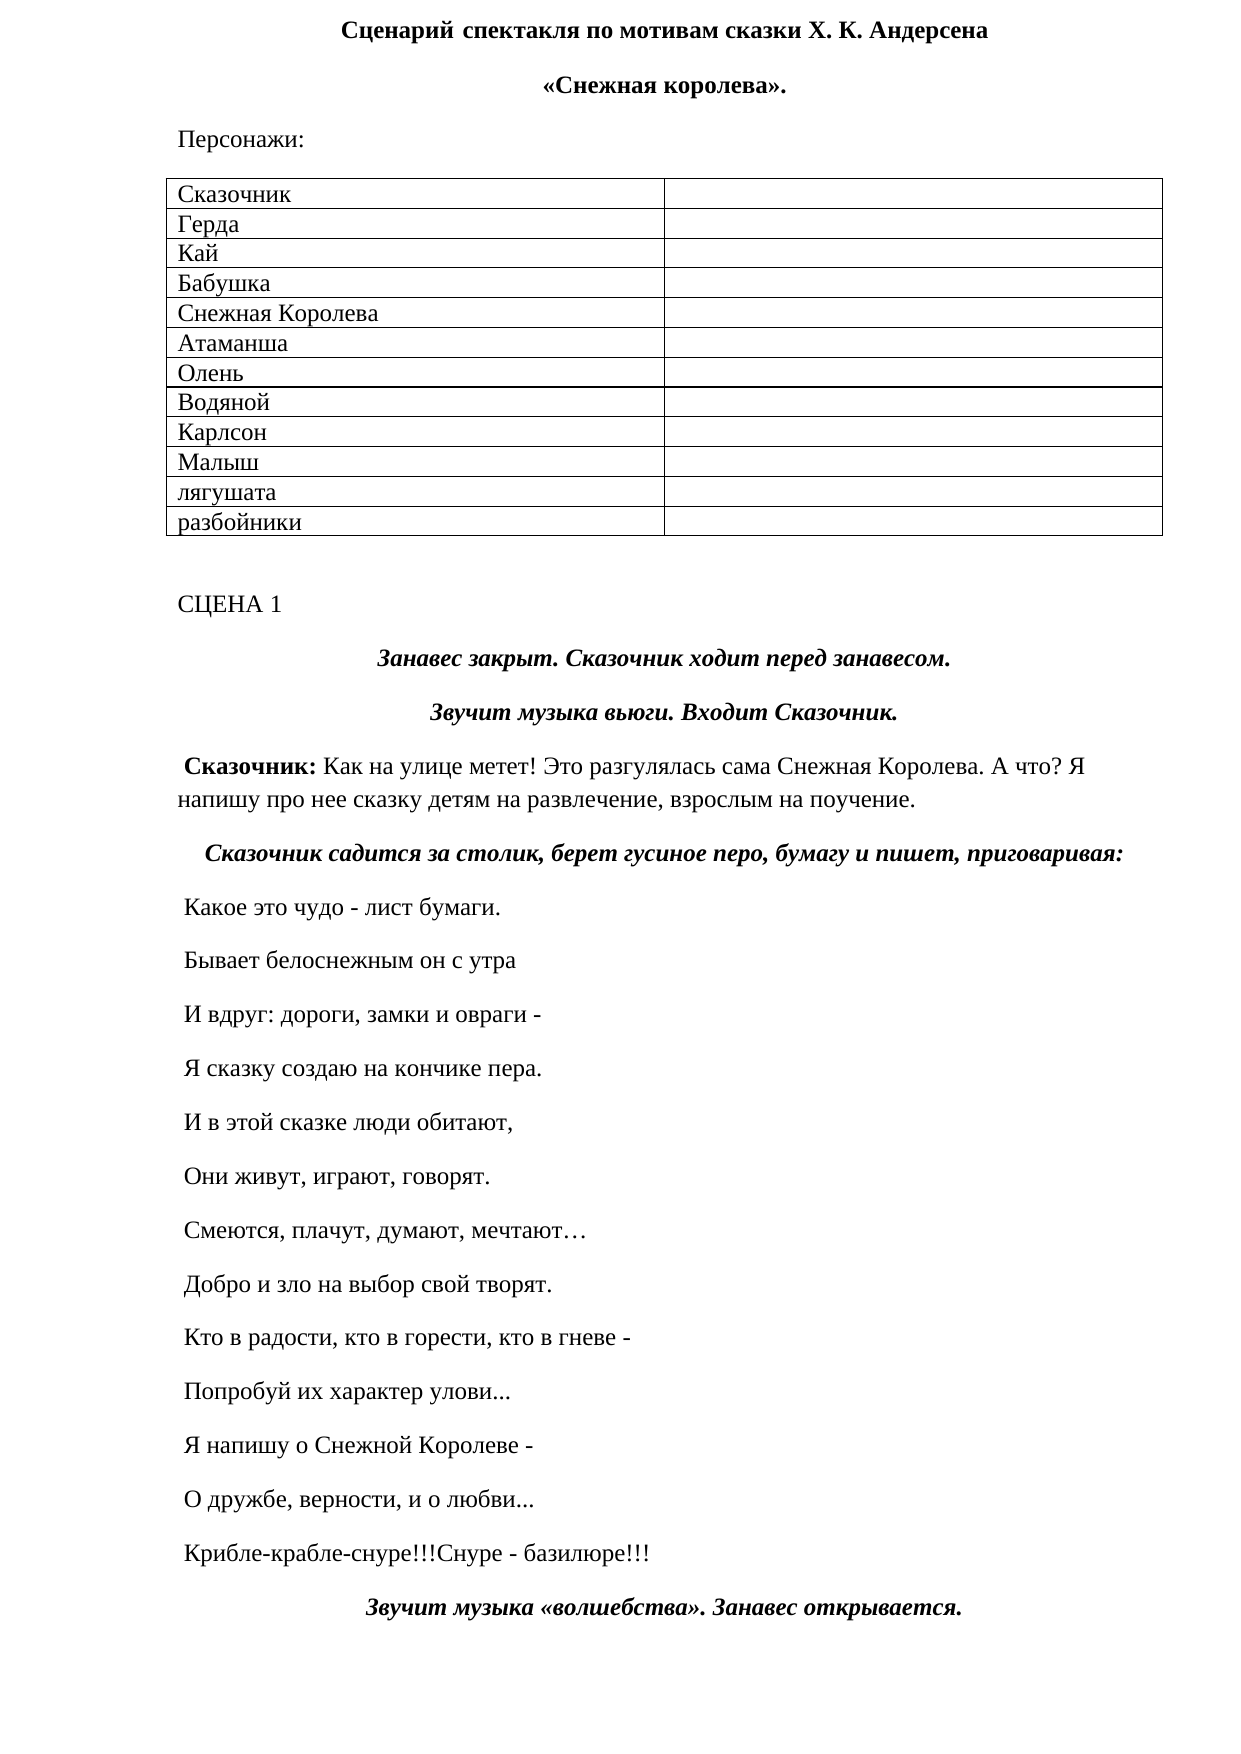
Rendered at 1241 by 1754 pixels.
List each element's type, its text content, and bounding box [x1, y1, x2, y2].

table_cell [665, 358, 1162, 386]
text Добро и зло на выбор свой творят. [177, 1269, 1152, 1297]
table_header [665, 179, 1162, 208]
table_cell Атаманша [167, 328, 664, 357]
text Крибле-крабле-снуре!!!Снуре - базилюре!!! [177, 1538, 1152, 1567]
table_cell Герда [167, 209, 664, 237]
table_cell [665, 239, 1162, 267]
text О дружбе, верности, и о любви... [177, 1484, 1152, 1513]
table_header Сказочник [167, 179, 664, 208]
table_cell [665, 209, 1162, 237]
text И вдруг: дороги, замки и овраги - [177, 999, 1152, 1028]
text Я сказку создаю на кончике пера. [177, 1053, 1152, 1082]
text И в этой сказке люди обитают, [177, 1107, 1152, 1136]
text Сценарий спектакля по мотивам сказки Х. К. Андерсена [177, 15, 1152, 43]
text Персонажи: [177, 124, 1152, 153]
table_cell Снежная Королева [167, 298, 664, 327]
table_cell Малыш [167, 447, 664, 476]
text Попробуй их характер улови... [177, 1376, 1152, 1405]
text Какое это чудо - лист бумаги. [177, 892, 1152, 920]
table_cell [665, 388, 1162, 416]
text Звучит музыка «волшебства». Занавес открывается. [177, 1592, 1152, 1621]
table_cell [665, 328, 1162, 357]
text Занавес закрыт. Сказочник ходит перед занавесом. [177, 643, 1152, 672]
table_cell разбойники [167, 507, 664, 535]
text Сказочник садится за столик, берет гусиное перо, бумагу и пишет, приговаривая: [177, 838, 1152, 867]
text Смеются, плачут, думают, мечтают… [177, 1215, 1152, 1243]
text Звучит музыка вьюги. Входит Сказочник. [177, 697, 1152, 726]
table_cell [665, 477, 1162, 506]
text Бывает белоснежным он с утра [177, 946, 1152, 974]
text Сказочник: Как на улице метет! Это разгулялась сама Снежная Королева. А что? Я напишу про нее сказку детям на развлечение, взрослым на поучение. [177, 751, 1152, 813]
table_cell [665, 507, 1162, 535]
table_cell Бабушка [167, 268, 664, 297]
text «Снежная королева». [177, 70, 1152, 99]
text Они живут, играют, говорят. [177, 1161, 1152, 1190]
text Кто в радости, кто в горести, кто в гневе - [177, 1322, 1152, 1351]
table_cell [665, 417, 1162, 446]
table_cell Олень [167, 358, 664, 386]
table_cell [665, 447, 1162, 476]
text СЦЕНА 1 [177, 589, 1152, 618]
table_cell [665, 268, 1162, 297]
table_cell лягушата [167, 477, 664, 506]
table_cell [665, 298, 1162, 327]
table_cell Водяной [167, 388, 664, 416]
text Я напишу о Снежной Королеве - [177, 1430, 1152, 1459]
table_cell Кай [167, 239, 664, 267]
table_cell Карлсон [167, 417, 664, 446]
